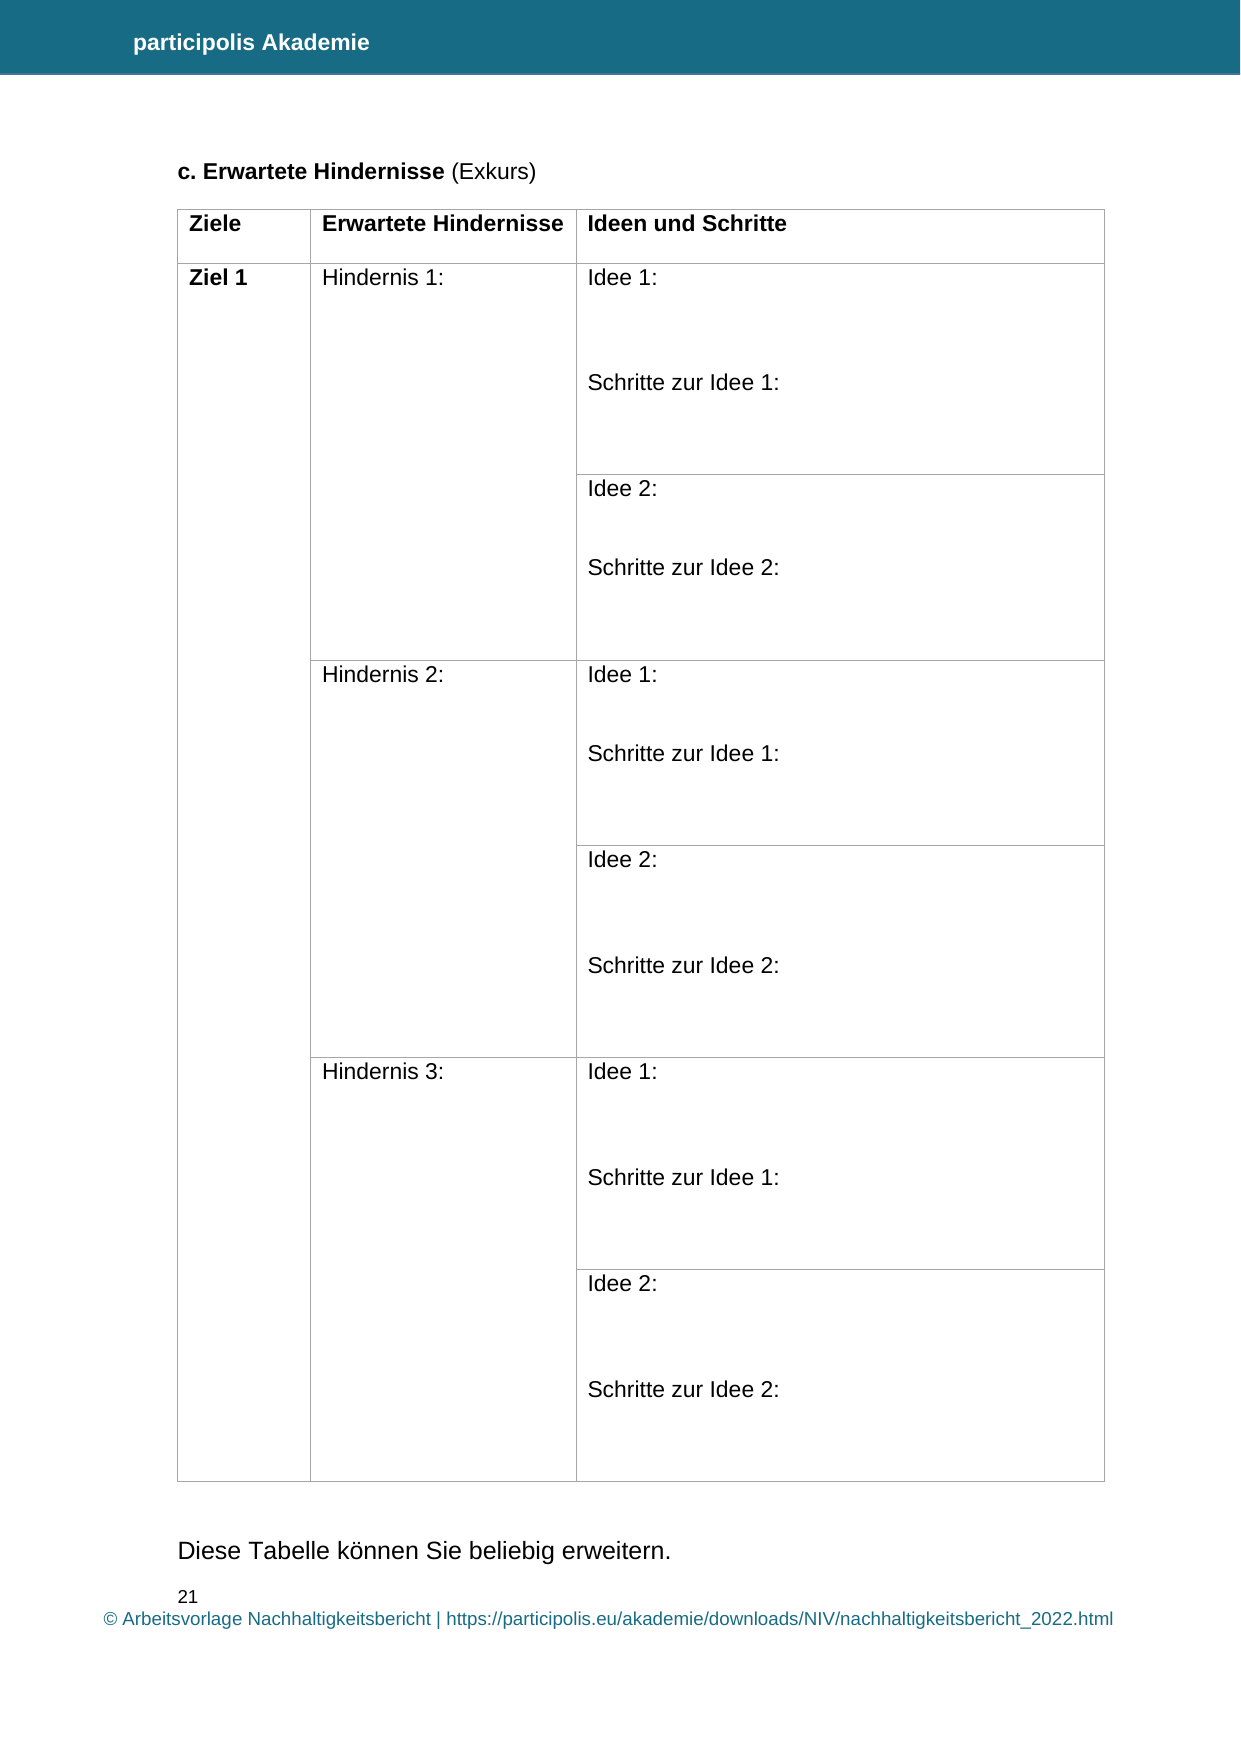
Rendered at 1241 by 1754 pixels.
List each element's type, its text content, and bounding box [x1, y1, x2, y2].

table_cell Hindernis 1: [311, 264, 576, 660]
table_cell Ziel 1 [178, 264, 310, 1481]
table_header Ziele [178, 210, 310, 262]
table_cell Idee 2: Schritte zur Idee 2: [577, 1270, 1104, 1481]
table_cell Hindernis 2: [311, 661, 576, 1057]
table_cell Idee 1: Schritte zur Idee 1: [577, 264, 1104, 474]
table_cell Hindernis 3: [311, 1058, 576, 1481]
table_cell Idee 2: Schritte zur Idee 2: [577, 846, 1104, 1057]
table_cell Idee 1: Schritte zur Idee 1: [577, 661, 1104, 845]
text Diese Tabelle können Sie beliebig erweitern. [177, 1536, 1152, 1564]
table_header Erwartete Hindernisse [311, 210, 576, 262]
table_cell Idee 2: Schritte zur Idee 2: [577, 475, 1104, 660]
text c. Erwartete Hindernisse (Exkurs) [177, 158, 1152, 184]
table_cell Idee 1: Schritte zur Idee 1: [577, 1058, 1104, 1269]
table_header Ideen und Schritte [577, 210, 1104, 262]
